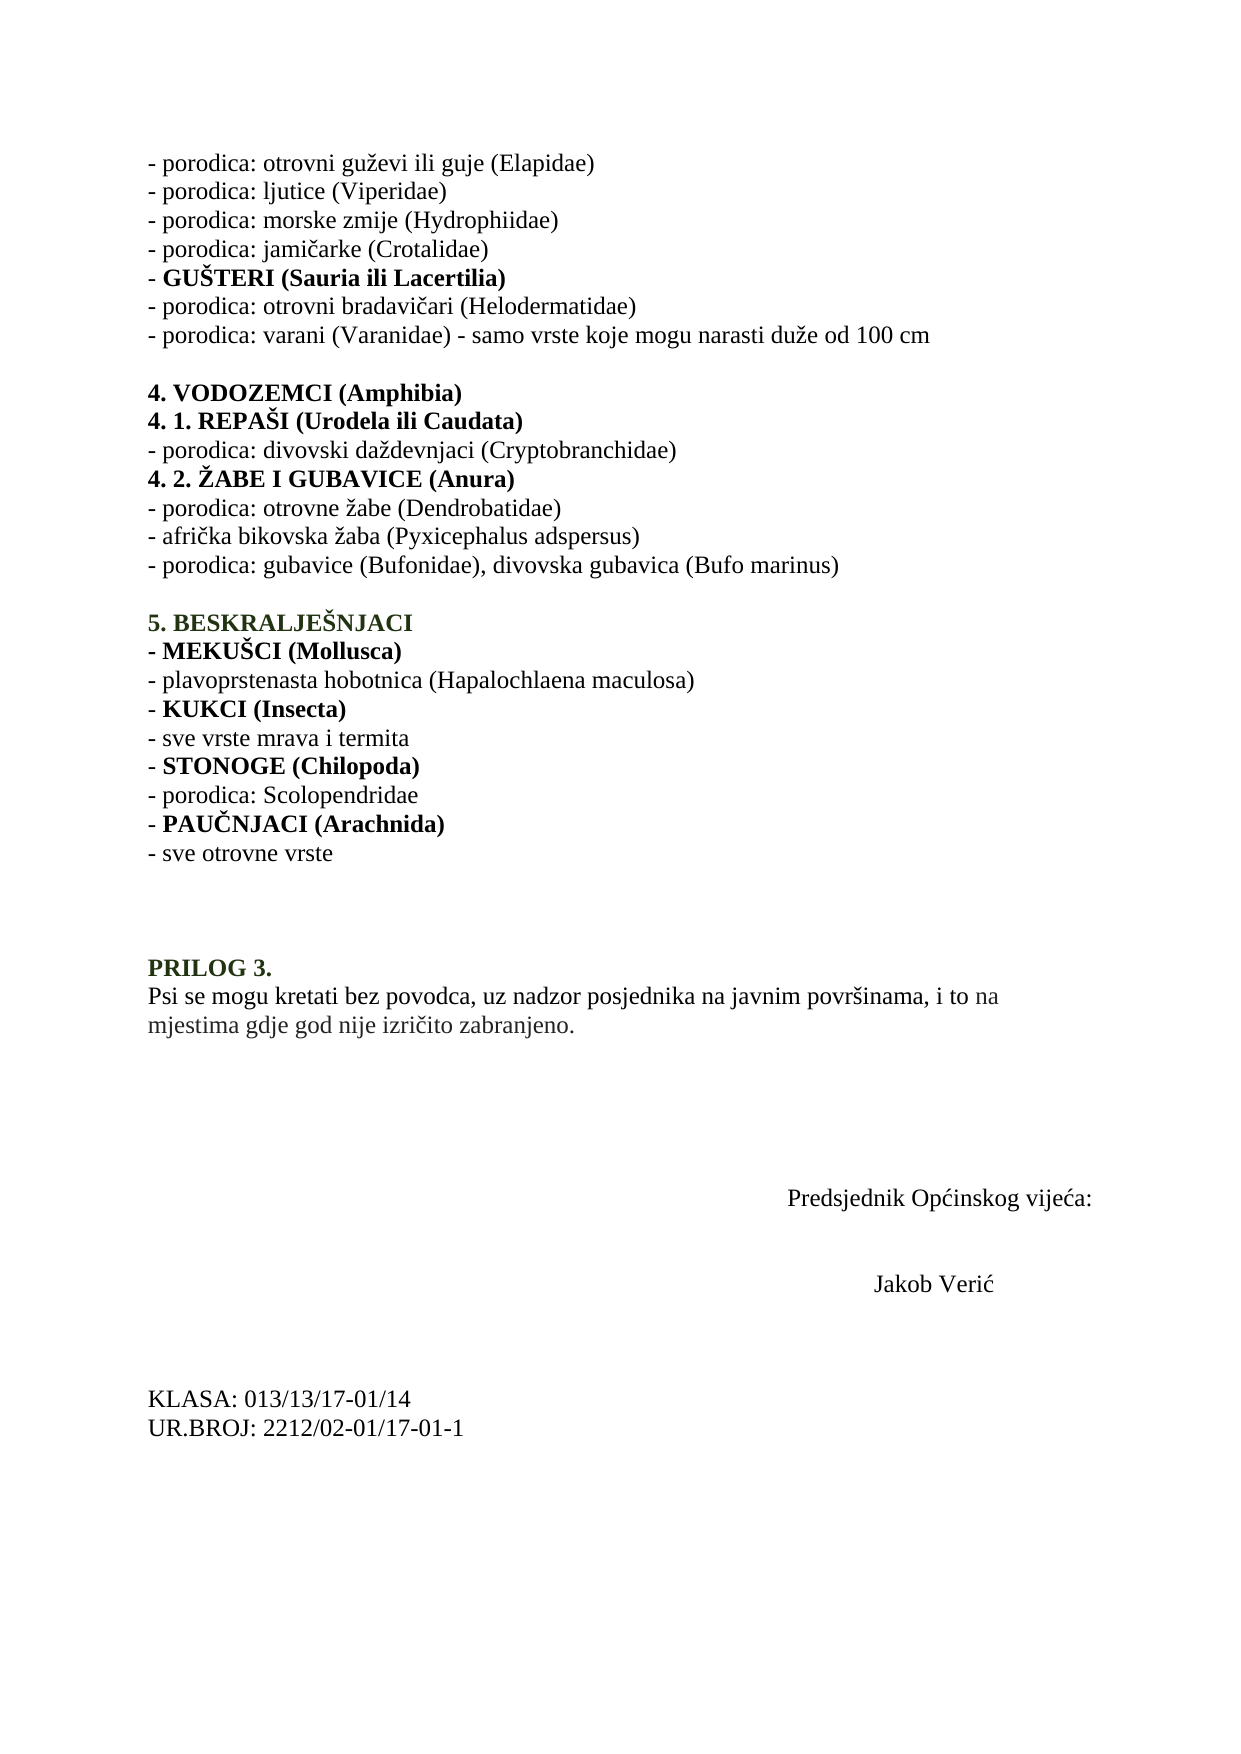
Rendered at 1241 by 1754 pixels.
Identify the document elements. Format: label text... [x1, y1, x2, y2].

text Predsjednik Općinskog vijeća: [148, 1183, 1092, 1211]
text PRILOG 3. [148, 953, 1092, 981]
text UR.BROJ: 2212/02-01/17-01-1 [148, 1413, 1092, 1441]
text 4. VODOZEMCI (Amphibia) [148, 378, 1092, 406]
text KLASA: 013/13/17-01/14 [148, 1384, 1092, 1413]
text 4. 1. REPAŠI (Urodela ili Caudata) - porodica: divovski daždevnjaci (Cryptobranchidae) 4. 2. ŽABE I GUBAVICE (Anura) - porodica: otrovne žabe (Dendrobatidae) - afrička bikovska žaba (Pyxicephalus adspersus) - porodica: gubavice (Bufonidae), divovska gubavica (Bufo marinus) [148, 406, 1092, 579]
text Psi se mogu kretati bez povodca, uz nadzor posjednika na javnim površinama, i to na mjestima gdje god nije izričito zabranjeno. [148, 981, 1092, 1039]
text - MEKUŠCI (Mollusca) - plavoprstenasta hobotnica (Hapalochlaena maculosa) - KUKCI (Insecta) - sve vrste mrava i termita - STONOGE (Chilopoda) - porodica: Scolopendridae - PAUČNJACI (Arachnida) - sve otrovne vrste [148, 636, 1092, 866]
text Jakob Verić [738, 1269, 1092, 1298]
text 5. BESKRALJEŠNJACI [148, 608, 1092, 636]
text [148, 148, 1092, 349]
